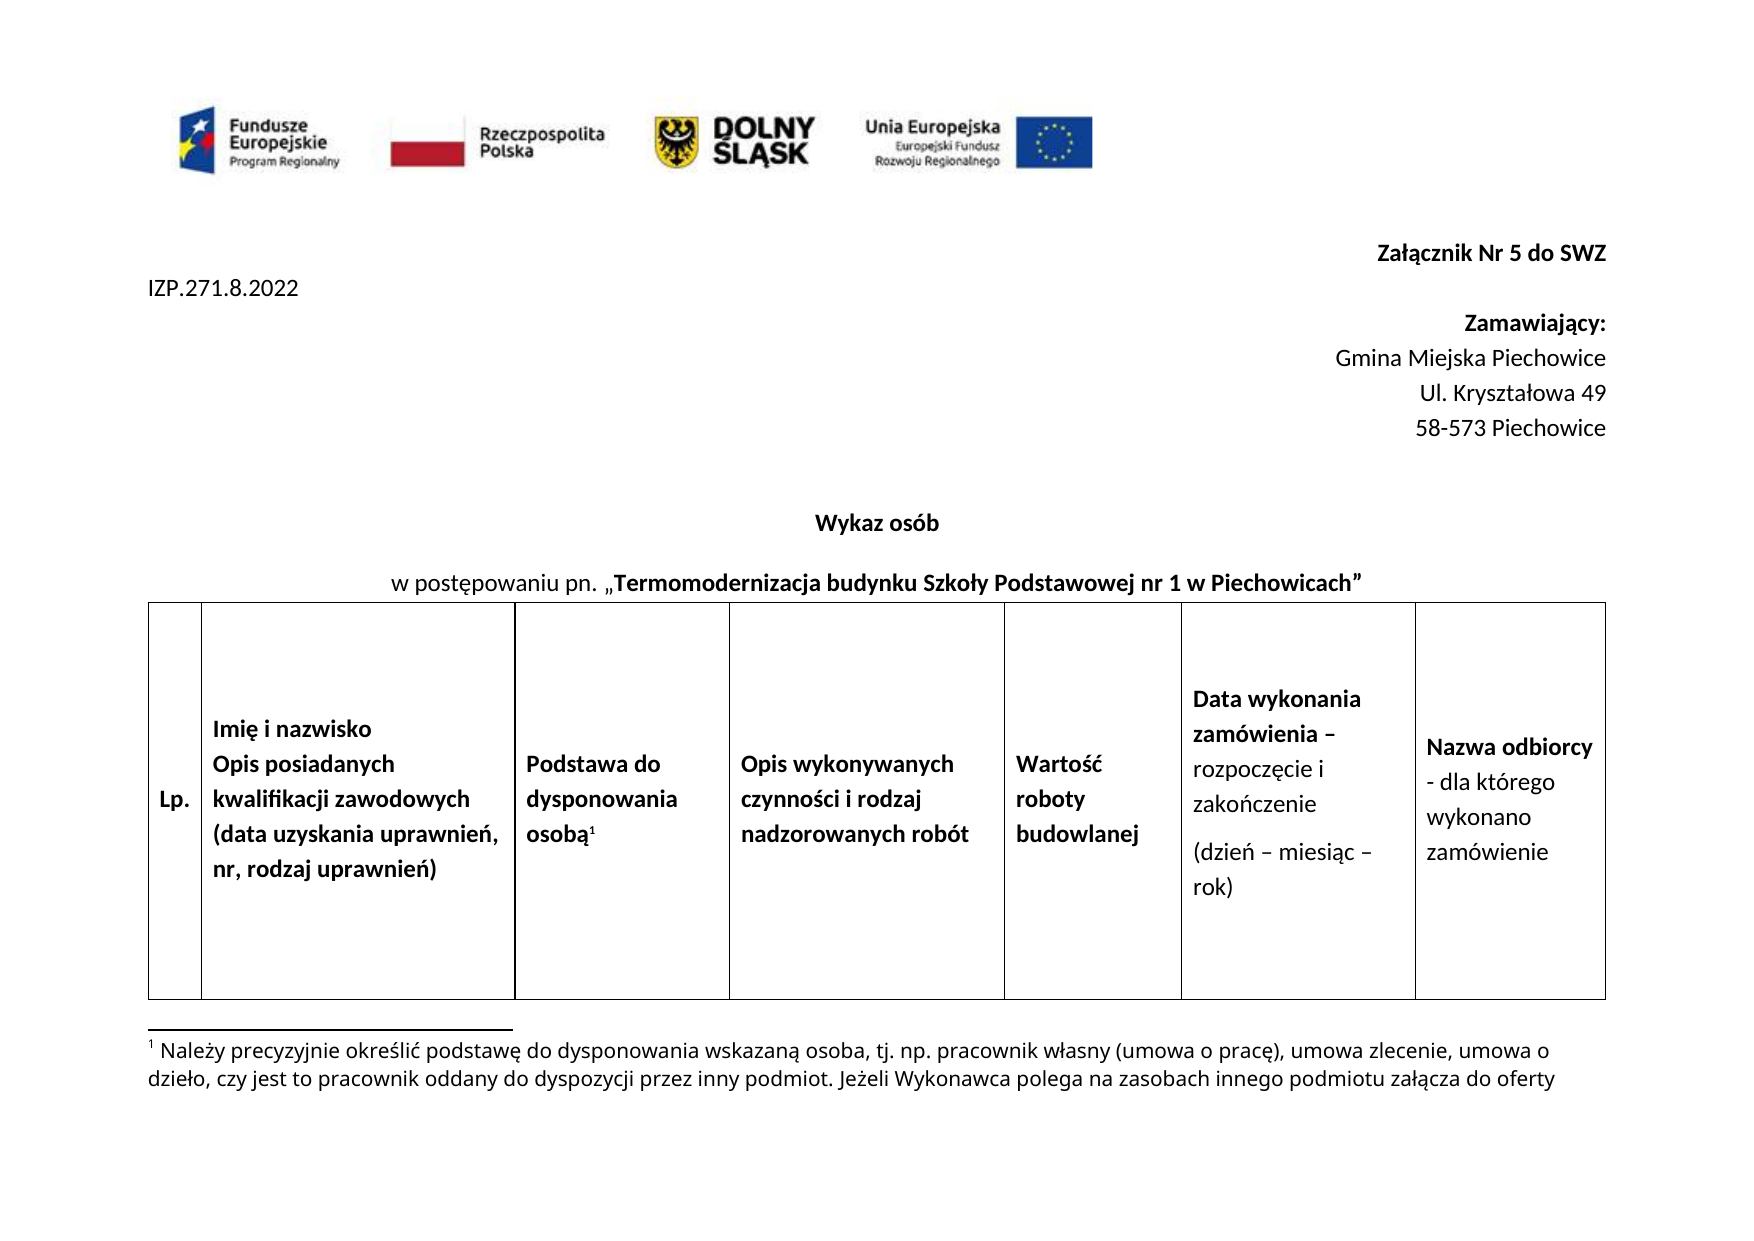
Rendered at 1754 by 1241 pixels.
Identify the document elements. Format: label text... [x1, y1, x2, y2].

text 58-573 Piechowice [148, 412, 1606, 442]
table_header Imię i nazwisko Opis posiadanych kwalifikacji zawodowych (data uzyskania uprawnień, nr, rodzaj uprawnień) [202, 603, 514, 999]
text Gmina Miejska Piechowice [148, 342, 1606, 372]
text Zamawiający: [738, 307, 1606, 337]
text IZP.271.8.2022 [148, 272, 1606, 302]
table_header Data wykonania zamówienia – rozpoczęcie i zakończenie (dzień – miesiąc – rok) [1182, 603, 1415, 999]
text Wykaz osób [148, 507, 1606, 537]
text w postępowaniu pn. „Termomodernizacja budynku Szkoły Podstawowej nr 1 w Piechowicach” [148, 567, 1606, 597]
picture [147, 73, 1093, 208]
table_header Lp. [149, 603, 201, 999]
table_header Nazwa odbiorcy - dla którego wykonano zamówienie [1416, 603, 1605, 999]
table_header Wartość roboty budowlanej [1005, 603, 1181, 999]
table_header Podstawa do dysponowania osobą [516, 603, 729, 999]
text Załącznik Nr 5 do SWZ [148, 237, 1606, 267]
text Ul. Kryształowa 49 [148, 377, 1606, 407]
table_header Opis wykonywanych czynności i rodzaj nadzorowanych robót [730, 603, 1004, 999]
